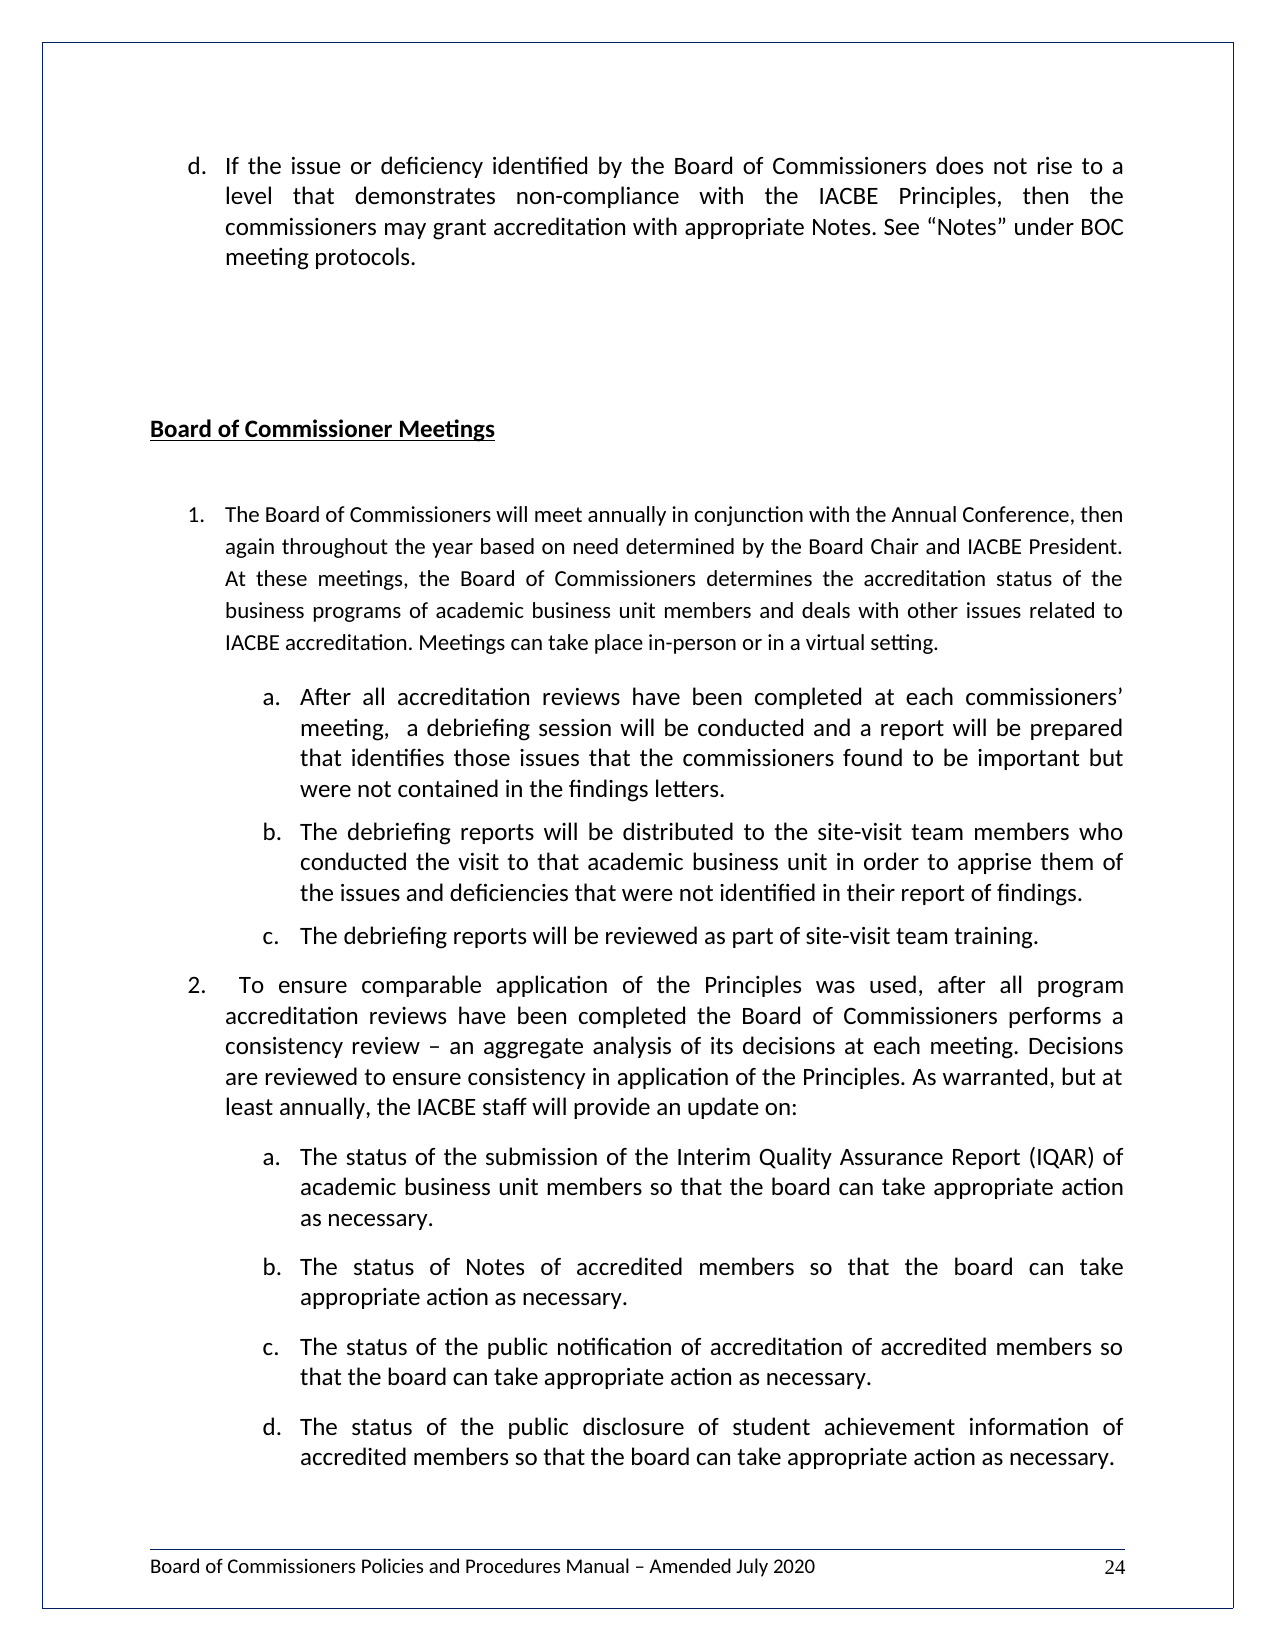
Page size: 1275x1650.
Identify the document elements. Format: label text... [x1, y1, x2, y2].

list To ensure comparable application of the Principles was used, after all program accreditation reviews have been completed the Board of Commissioners performs a consistency review – an aggregate analysis of its decisions at each meeting. Decisions are reviewed to ensure consistency in application of the Principles. As warranted, but at least annually, the IACBE staff will provide an update on: [187, 969, 1125, 1122]
text Board of Commissioner Meetings [150, 414, 1125, 444]
list After all accreditation reviews have been completed at each commissioners’ meeting, a debriefing session will be conducted and a report will be prepared that identifies those issues that the commissioners found to be important but were not contained in the findings letters. [262, 681, 1125, 803]
list If the issue or deficiency identified by the Board of Commissioners does not rise to a level that demonstrates non-compliance with the IACBE Principles, then the commissioners may grant accreditation with appropriate Notes. See “Notes” under BOC meeting protocols. [187, 150, 1125, 272]
list The status of the public disclosure of student achievement information of accredited members so that the board can take appropriate action as necessary. [262, 1411, 1125, 1472]
list The Board of Commissioners will meet annually in conjunction with the Annual Conference, then again throughout the year based on need determined by the Board Chair and IACBE President. At these meetings, the Board of Commissioners determines the accreditation status of the business programs of academic business unit members and deals with other issues related to IACBE accreditation. Meetings can take place in-person or in a virtual setting. [187, 500, 1125, 656]
list The status of Notes of accredited members so that the board can take appropriate action as necessary. [262, 1251, 1125, 1312]
list The debriefing reports will be reviewed as part of site-visit team training. [262, 920, 1125, 951]
list The debriefing reports will be distributed to the site-visit team members who conducted the visit to that academic business unit in order to apprise them of the issues and deficiencies that were not identified in their report of findings. [262, 816, 1125, 908]
list The status of the public notification of accreditation of accredited members so that the board can take appropriate action as necessary. [262, 1331, 1125, 1392]
list The status of the submission of the Interim Quality Assurance Report (IQAR) of academic business unit members so that the board can take appropriate action as necessary. [262, 1141, 1125, 1232]
